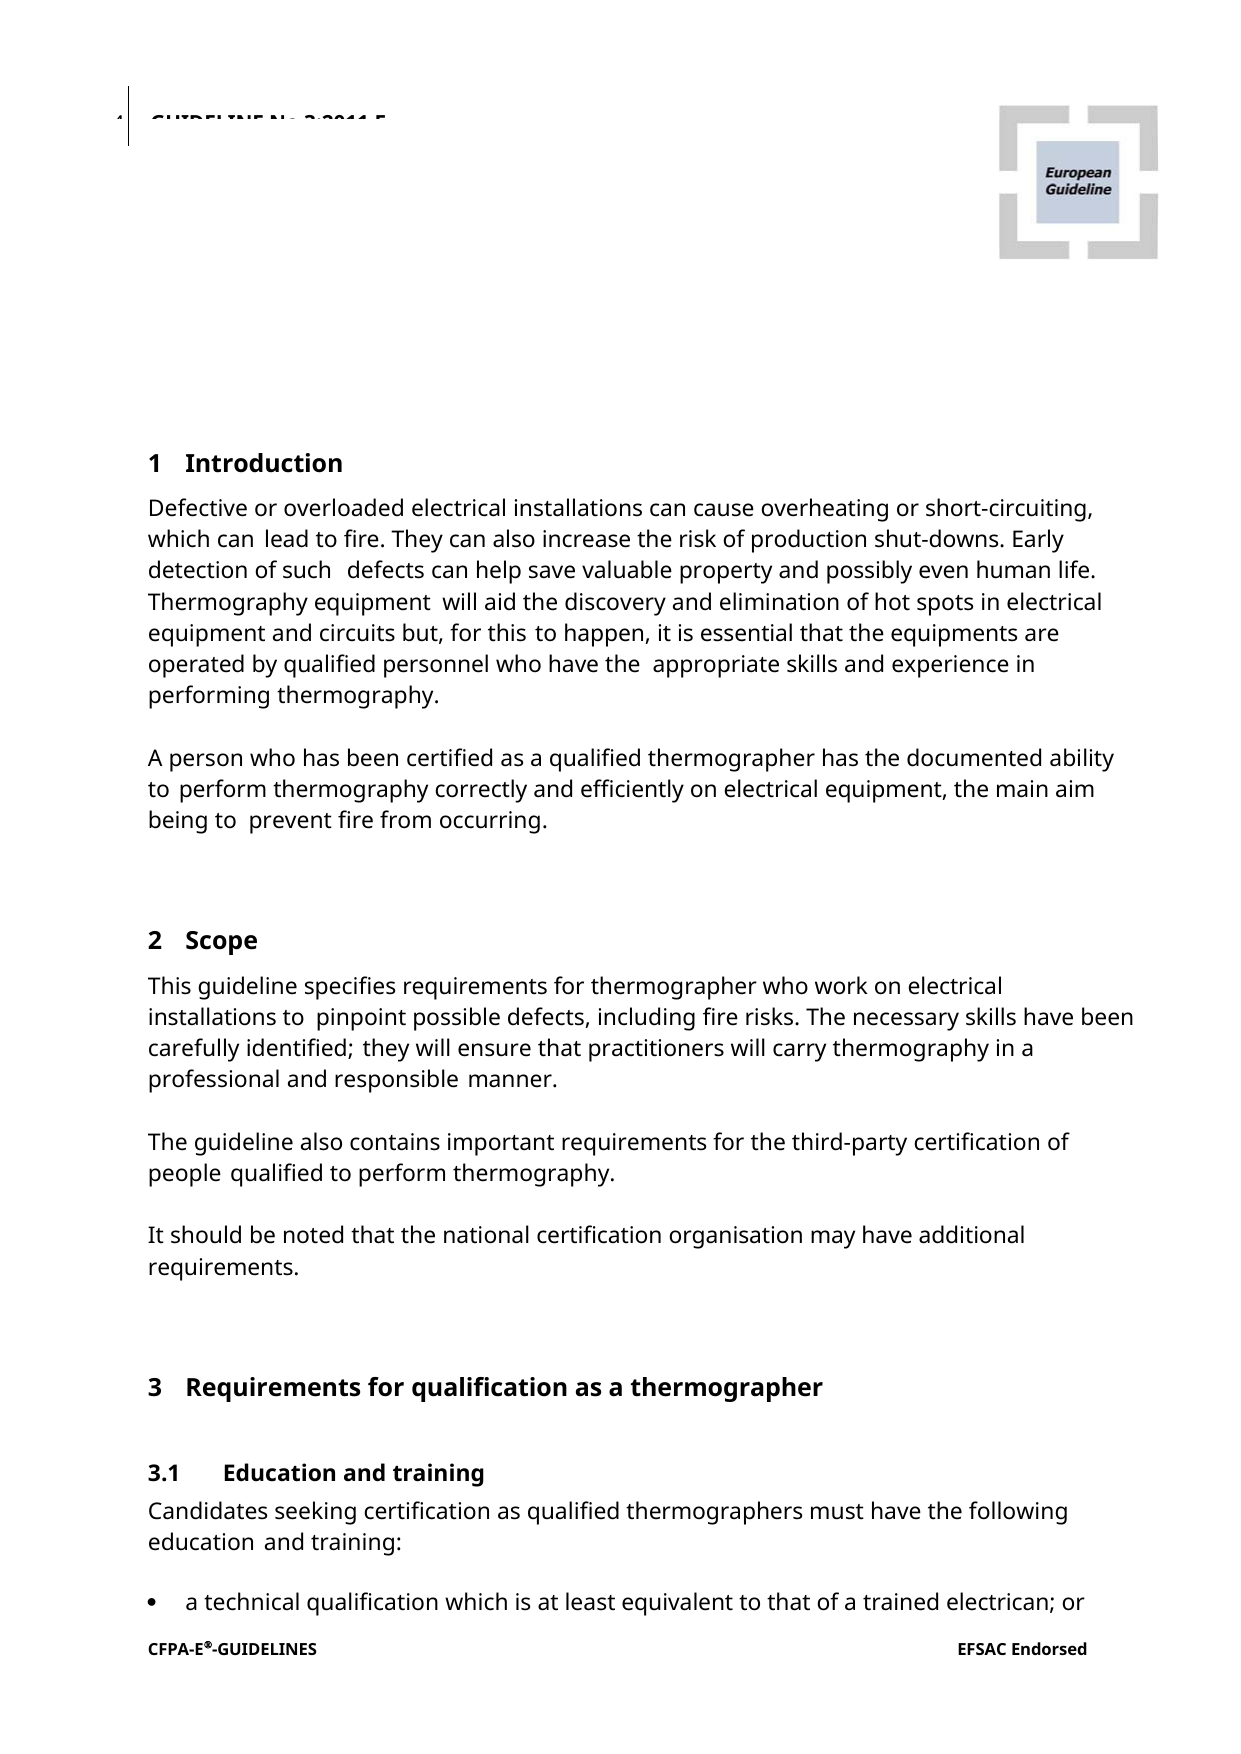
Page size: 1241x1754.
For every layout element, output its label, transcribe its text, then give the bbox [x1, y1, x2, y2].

text The guideline also contains important requirements for the third-party certification of people qualified to perform thermography. [148, 1126, 1115, 1188]
text Candidates seeking certification as qualified thermographers must have the following education and training: [148, 1494, 1137, 1557]
subtitle Requirements for qualification as a thermographer [148, 1369, 1169, 1403]
subtitle Scope [148, 923, 1169, 957]
subtitle Education and training [148, 1457, 1169, 1488]
subtitle Introduction [148, 445, 1169, 479]
text It should be noted that the national certification organisation may have additional requirements. [148, 1219, 1169, 1282]
text Defective or overloaded electrical installations can cause overheating or short-circuiting, which can lead to fire. They can also increase the risk of production shut-downs. Early detection of such defects can help save valuable property and possibly even human life. Thermography equipment will aid the discovery and elimination of hot spots in electrical equipment and circuits but, for this to happen, it is essential that the equipments are operated by qualified personnel who have the appropriate skills and experience in performing thermography. [148, 492, 1137, 711]
list a technical qualification which is at least equivalent to that of a trained electrican; or [148, 1588, 1169, 1616]
picture [998, 104, 1159, 260]
text This guideline specifies requirements for thermographer who work on electrical installations to pinpoint possible defects, including fire risks. The necessary skills have been carefully identified; they will ensure that practitioners will carry thermography in a professional and responsible manner. [148, 969, 1137, 1094]
text A person who has been certified as a qualified thermographer has the documented ability to perform thermography correctly and efficiently on electrical equipment, the main aim being to prevent fire from occurring. [148, 742, 1115, 835]
